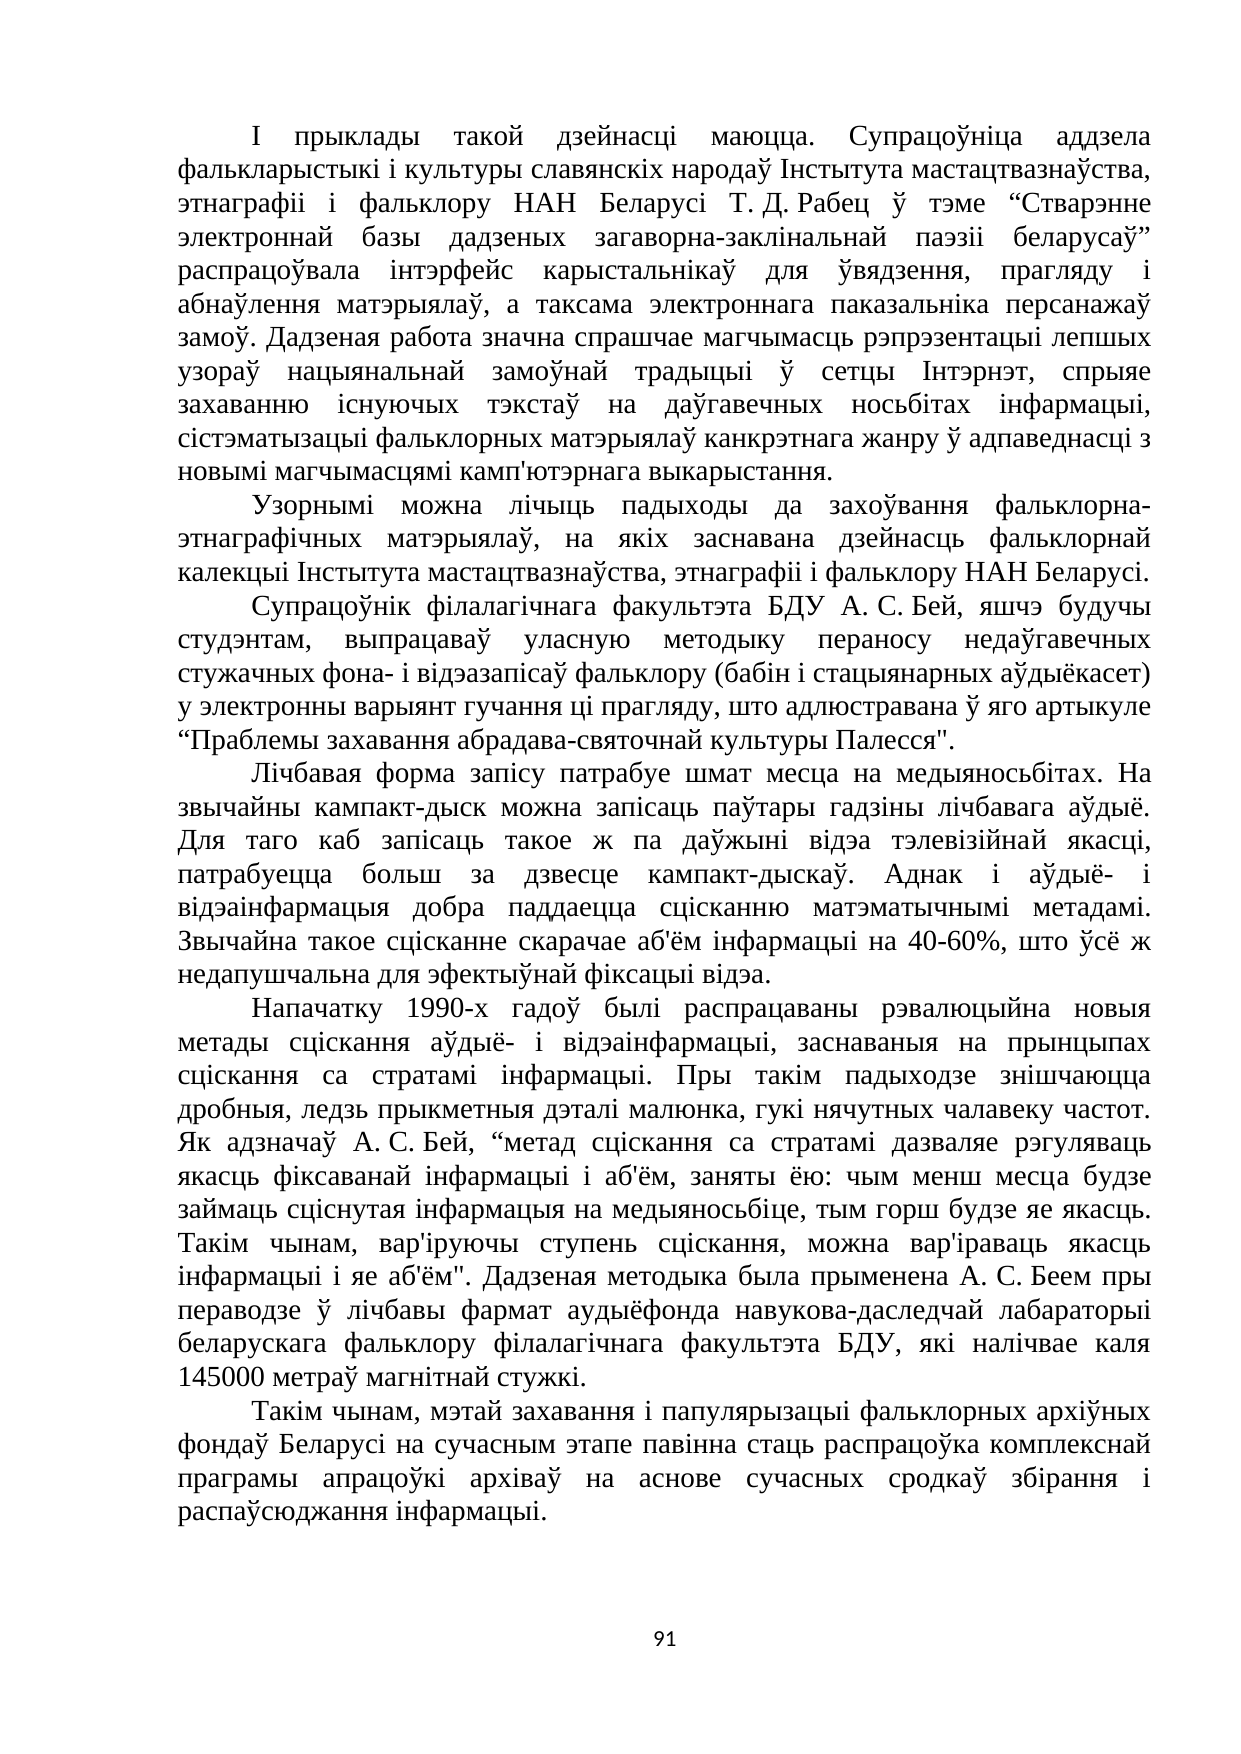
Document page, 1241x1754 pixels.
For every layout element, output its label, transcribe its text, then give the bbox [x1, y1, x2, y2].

text Супрацоўнік філалагічнага факультэта БДУ А. С. Бей, яшчэ будучы студэнтам, выпрацаваў уласную методыку пераносу недаўгавечных стужачных фона- і відэазапісаў фальклору (бабін і стацыянарных аўдыёкасет) у электронны варыянт гучання ці прагляду, што адлюстравана ў яго артыкуле “Праблемы захавання абрадава-святочнай культуры Палесся". [177, 588, 1152, 755]
text Узорнымі можна лічыць падыходы да захоўвання фальклорна-этнаграфічных матэрыялаў, на якіх заснавана дзейнасць фальклорнай калекцыі Інстытута мастацтвазнаўства, этнаграфіі і фальклору НАН Беларусі. [177, 487, 1152, 588]
text Такім чынам, мэтай захавання і папулярызацыі фальклорных архіўных фондаў Беларусі на сучасным этапе павінна стаць распрацоўка комплекснай праграмы апрацоўкі архіваў на аснове сучасных сродкаў збірання і распаўсюджання інфармацыі. [177, 1393, 1152, 1527]
text І прыклады такой дзейнасці маюцца. Супрацоўніца аддзела фалькларыстыкі і культуры славянскіх народаў Інстытута мастацтвазнаўства, этнаграфіі і фальклору НАН Беларусі Т. Д. Рабец ў тэме “Стварэнне электроннай базы дадзеных загаворна-заклінальнай паэзіі беларусаў” распрацоўвала інтэрфейс карыстальнікаў для ўвядзення, прагляду і абнаўлення матэрыялаў, а таксама электроннага паказальніка персанажаў замоў. Дадзеная работа значна спрашчае магчымасць рэпрэзентацыі лепшых узораў нацыянальнай замоўнай традыцыі ў сетцы Інтэрнэт, спрыяе захаванню існуючых тэкстаў на даўгавечных носьбітах інфармацыі, сістэматызацыі фальклорных матэрыялаў канкрэтнага жанру ў адпаведнасці з новымі магчымасцямі камп'ютэрнага выкарыстання. [177, 118, 1152, 487]
text Лічбавая форма запісу патрабуе шмат месца на медыяносьбітах. На звычайны кампакт-дыск можна запісаць паўтары гадзіны лічбавага аўдыё. Для таго каб запісаць такое ж па даўжыні відэа тэлевізійнай якасці, патрабуецца больш за дзвесце кампакт-дыскаў. Аднак і аўдыё- і відэаінфармацыя добра паддаецца сцісканню матэматычнымі метадамі. Звычайна такое сцісканне скарачае аб'ём інфармацыі на 40-60%, што ўсё ж недапушчальна для эфектыўнай фіксацыі відэа. [177, 755, 1152, 990]
text Напачатку 1990-х гадоў былі распрацаваны рэвалюцыйна новыя метады сціскання аўдыё- і відэаінфармацыі, заснаваныя на прынцыпах сціскання са стратамі інфармацыі. Пры такім падыходзе знішчаюцца дробныя, ледзь прыкметныя дэталі малюнка, гукі нячутных чалавеку частот. Як адзначаў А. С. Бей, “метад сціскання са стратамі дазваляе рэгуляваць якасць фіксаванай інфармацыі і аб'ём, заняты ёю: чым менш месца будзе займаць сціснутая інфармацыя на медыяносьбіце, тым горш будзе яе якасць. Такім чынам, вар'іруючы ступень сціскання, можна вар'іраваць якасць інфармацыі і яе аб'ём". Дадзеная методыка была прыменена А. С. Беем пры пераводзе ў лічбавы фармат аудыёфонда навукова-даследчай лабараторыі беларускага фальклору філалагічнага факультэта БДУ, які налічвае каля 145000 метраў магнітнай стужкі. [177, 990, 1152, 1393]
